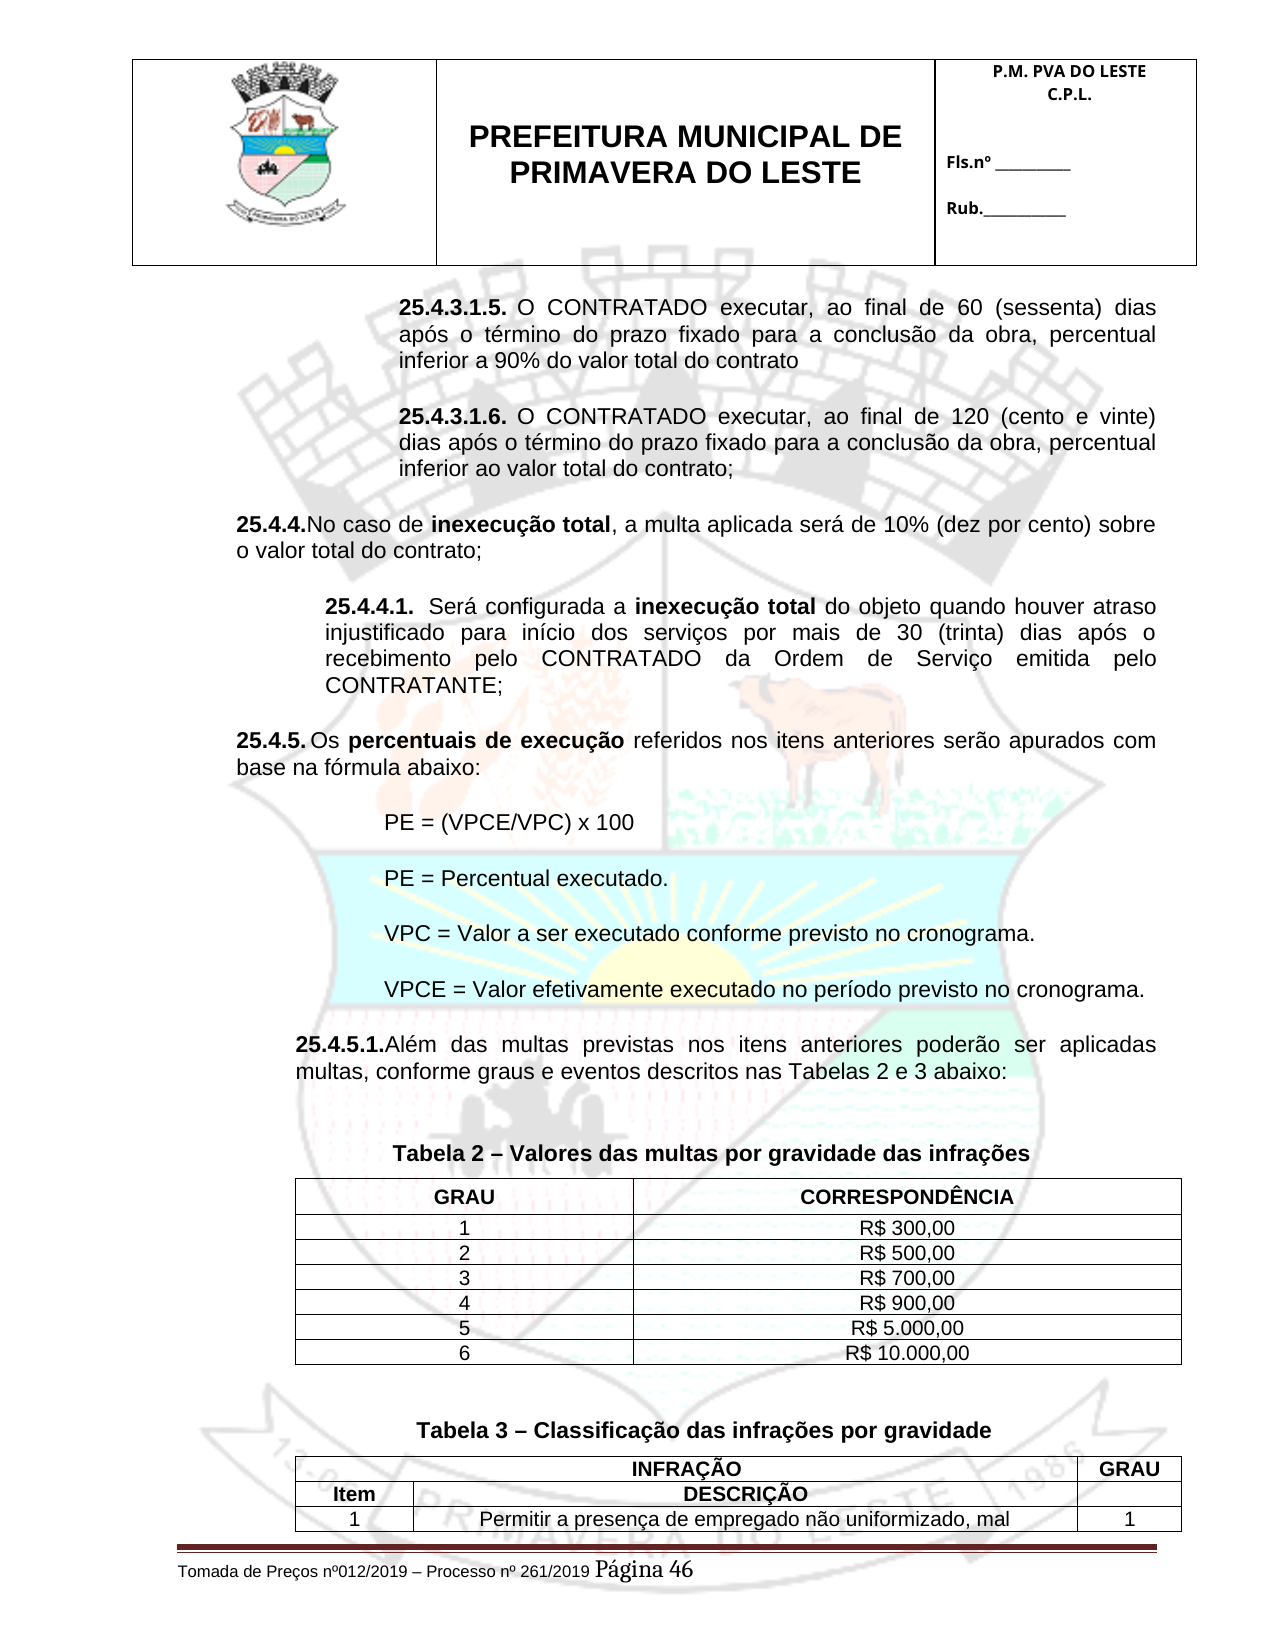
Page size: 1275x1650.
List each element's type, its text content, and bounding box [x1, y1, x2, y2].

table_cell R$ 5.000,00 [634, 1315, 1181, 1339]
text 25.4.4.1. Será configurada a inexecução total do objeto quando houver atraso injustificado para início dos serviços por mais de 30 (trinta) dias após o recebimento pelo CONTRATADO da Ordem de Serviço emitida pelo CONTRATANTE; [325, 593, 1157, 698]
table_header GRAU [1078, 1457, 1181, 1481]
text PE = (VPCE/VPC) x 100 [384, 809, 1157, 836]
table_cell R$ 900,00 [634, 1290, 1181, 1314]
text 25.4.5. Os percentuais de execução referidos nos itens anteriores serão apurados com base na fórmula abaixo: [236, 727, 1157, 780]
table_cell R$ 300,00 [634, 1215, 1181, 1239]
table_cell Permitir a presença de empregado não uniformizado, mal apresentado; por empregado e por ocorrência. [414, 1507, 1077, 1531]
text PE = Percentual executado. [384, 865, 1157, 891]
text 25.4.3.1.6. O CONTRATADO executar, ao final de 120 (cento e vinte) dias após o término do prazo fixado para a conclusão da obra, percentual inferior ao valor total do contrato; [399, 403, 1157, 482]
table_cell 2 [296, 1240, 633, 1264]
text 25.4.4. No caso de inexecução total, a multa aplicada será de 10% (dez por cento) sobre o valor total do contrato; [236, 511, 1157, 563]
table_cell 1 [1078, 1507, 1181, 1531]
table_header INFRAÇÃO [296, 1457, 1077, 1481]
table_cell 3 [296, 1265, 633, 1289]
table_cell [1078, 1482, 1181, 1506]
text 25.4.5.1. Além das multas previstas nos itens anteriores poderão ser aplicadas multas, conforme graus e eventos descritos nas Tabelas 2 e 3 abaixo: [295, 1031, 1157, 1084]
table_cell 5 [296, 1315, 633, 1339]
text Tabela 3 – Classificação das infrações por gravidade [221, 1417, 1083, 1443]
table_cell R$ 700,00 [634, 1265, 1181, 1289]
table_cell DESCRIÇÃO [414, 1482, 1077, 1506]
picture [219, 60, 350, 227]
table_cell R$ 10.000,00 [634, 1340, 1181, 1364]
table_cell 4 [296, 1290, 633, 1314]
table_cell 6 [296, 1340, 633, 1364]
table_header GRAU [296, 1179, 633, 1214]
table_cell 1 [296, 1507, 413, 1531]
table_cell 1 [296, 1215, 633, 1239]
text VPC = Valor a ser executado conforme previsto no cronograma. [384, 920, 1157, 947]
table_cell R$ 500,00 [634, 1240, 1181, 1264]
text Tabela 2 – Valores das multas por gravidade das infrações [325, 1139, 1098, 1166]
text VPCE = Valor efetivamente executado no período previsto no cronograma. [384, 976, 1157, 1002]
text 25.4.3.1.5. O CONTRATADO executar, ao final de 60 (sessenta) dias após o término do prazo fixado para a conclusão da obra, percentual inferior a 90% do valor total do contrato [399, 294, 1157, 373]
table_cell Item [296, 1482, 413, 1506]
table_header CORRESPONDÊNCIA [634, 1179, 1181, 1214]
